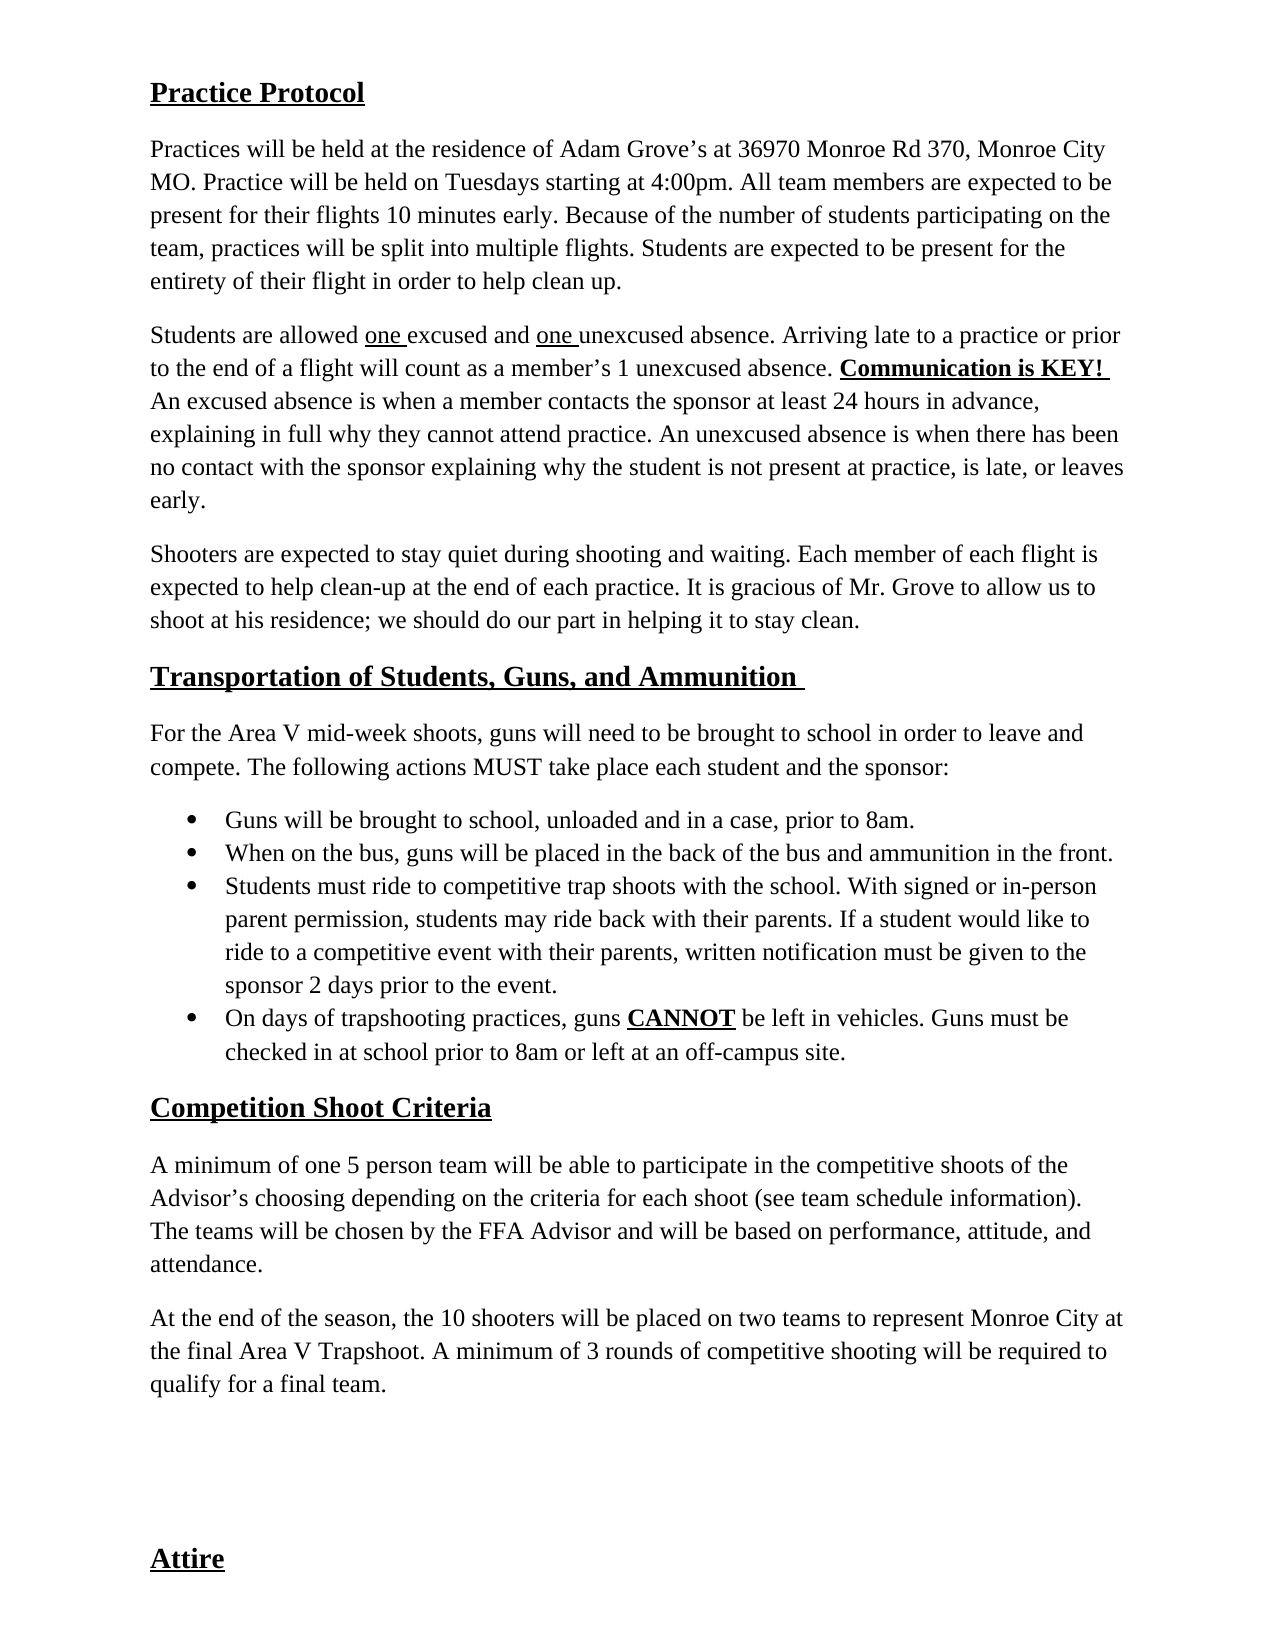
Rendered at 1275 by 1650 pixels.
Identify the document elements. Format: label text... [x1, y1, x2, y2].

text Practices will be held at the residence of Adam Grove’s at 36970 Monroe Rd 370, Monroe City MO. Practice will be held on Tuesdays starting at 4:00pm. All team members are expected to be present for their flights 10 minutes early. Because of the number of students participating on the team, practices will be split into multiple flights. Students are expected to be present for the entirety of their flight in order to help clean up. [150, 134, 1125, 295]
text Competition Shoot Criteria [150, 1090, 1125, 1124]
text At the end of the season, the 10 shooters will be placed on two teams to represent Monroe City at the final Area V Trapshoot. A minimum of 3 rounds of competitive shooting will be required to qualify for a final team. [150, 1303, 1125, 1397]
list Guns will be brought to school, unloaded and in a case, prior to 8am. [187, 805, 1125, 834]
text For the Area V mid-week shoots, guns will need to be brought to school in order to leave and compete. The following actions MUST take place each student and the sponsor: [150, 718, 1125, 780]
text Transportation of Students, Guns, and Ammunition [150, 659, 1125, 693]
list On days of trapshooting practices, guns CANNOT be left in vehicles. Guns must be checked in at school prior to 8am or left at an off-campus site. [187, 1003, 1125, 1065]
text A minimum of one 5 person team will be able to participate in the competitive shoots of the Advisor’s choosing depending on the criteria for each shoot (see team schedule information). The teams will be chosen by the FFA Advisor and will be based on performance, attitude, and attendance. [150, 1150, 1125, 1278]
text Shooters are expected to stay quiet during shooting and waiting. Each member of each flight is expected to help clean-up at the end of each practice. It is gracious of Mr. Grove to allow us to shoot at his residence; we should do our part in helping it to stay clean. [150, 539, 1125, 634]
list When on the bus, guns will be placed in the back of the bus and ammunition in the front. [187, 838, 1125, 867]
list Students must ride to competitive trap shoots with the school. With signed or in-person parent permission, students may ride back with their parents. If a student would like to ride to a competitive event with their parents, written notification must be given to the sponsor 2 days prior to the event. [187, 871, 1125, 999]
text Practice Protocol [150, 75, 1125, 108]
text Students are allowed one excused and one unexcused absence. Arriving late to a practice or prior to the end of a flight will count as a member’s 1 unexcused absence. Communication is KEY! An excused absence is when a member contacts the sponsor at least 24 hours in advance, explaining in full why they cannot attend practice. An unexcused absence is when there has been no contact with the sponsor explaining why the student is not present at practice, is late, or leaves early. [150, 320, 1125, 514]
text Attire [150, 1541, 1125, 1575]
